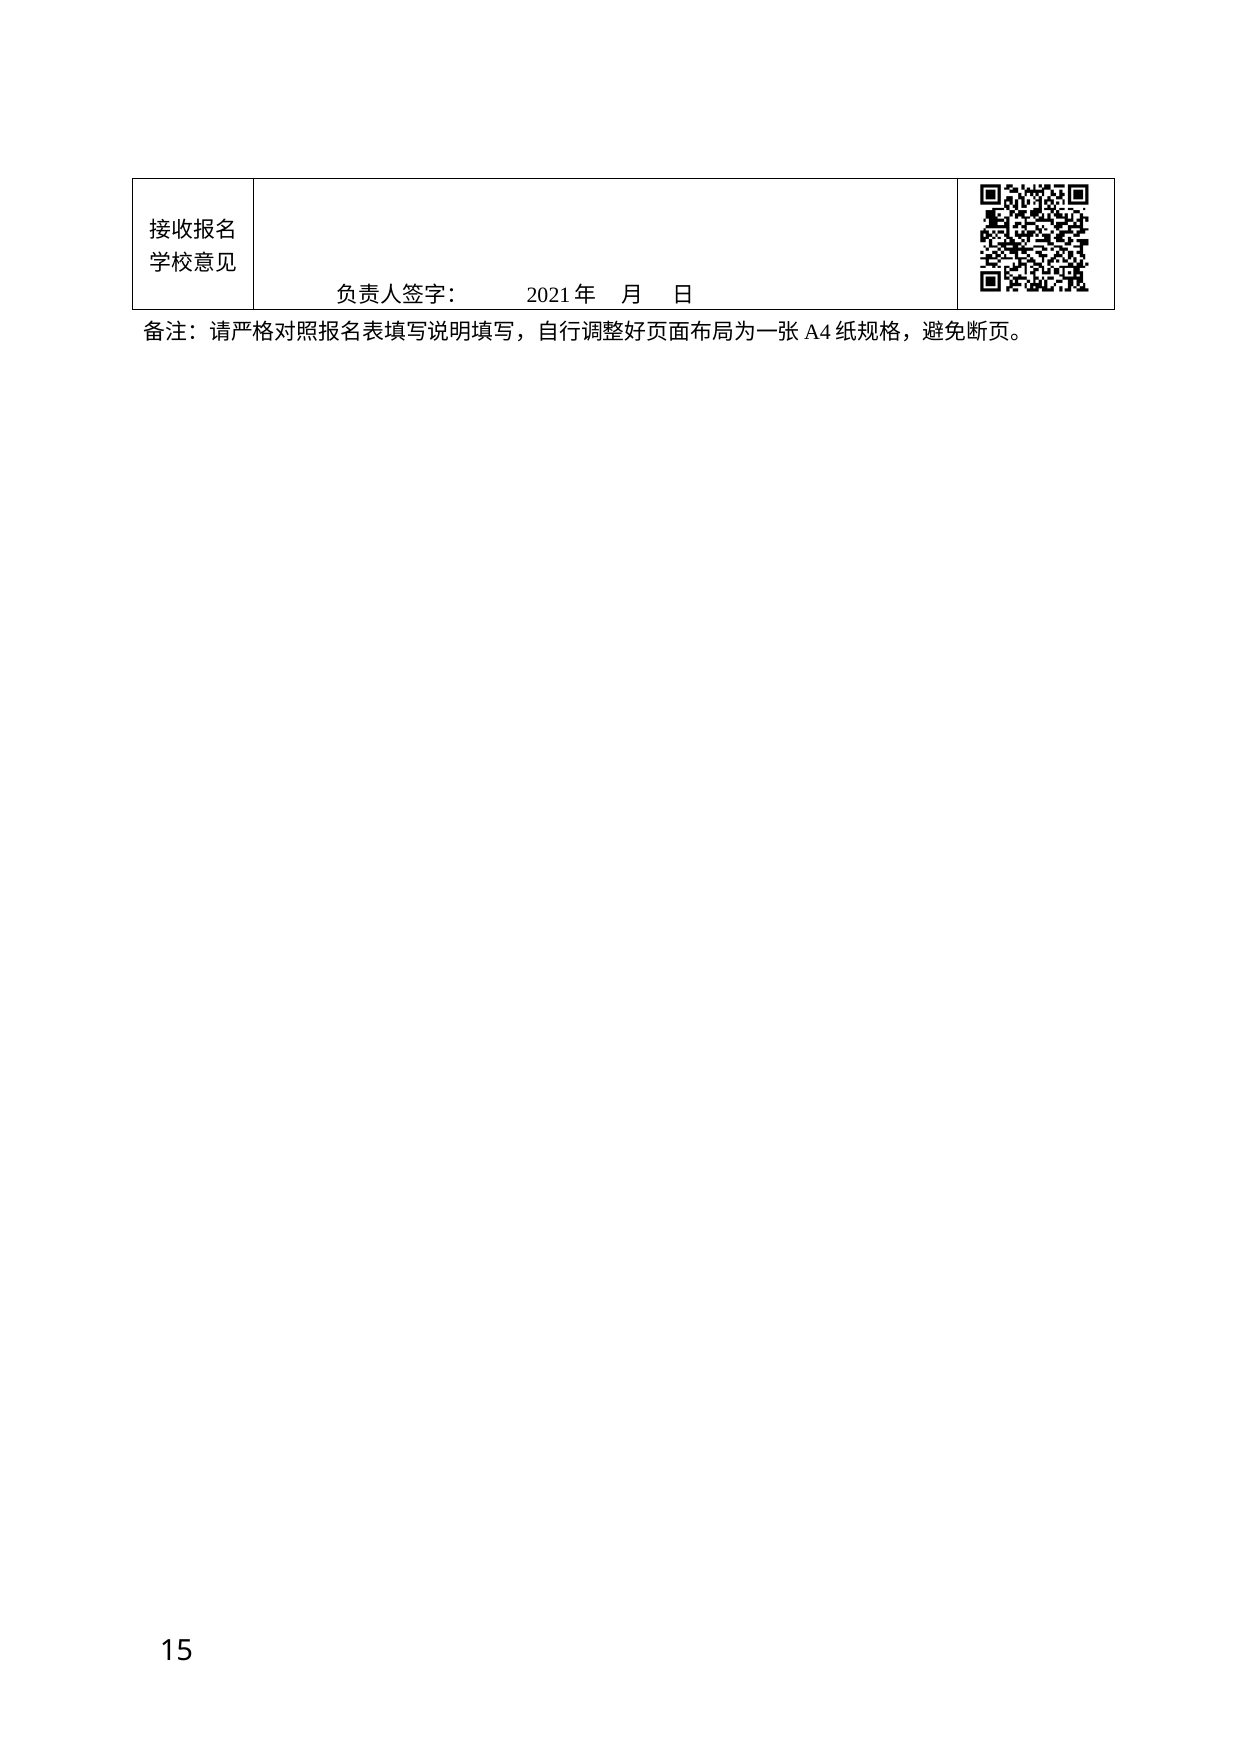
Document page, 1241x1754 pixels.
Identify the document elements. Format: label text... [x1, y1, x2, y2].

picture [976, 179, 1095, 298]
table_cell 接收报名学校意见 [133, 179, 253, 309]
table_cell 备注：请严格对照报名表填写说明填写，自行调整好页面布局为一张A4纸规格，避免断页。 [132, 310, 1114, 350]
table_cell 负责人签字： 2021年 月 日 [254, 179, 957, 309]
table_cell [958, 179, 1114, 309]
